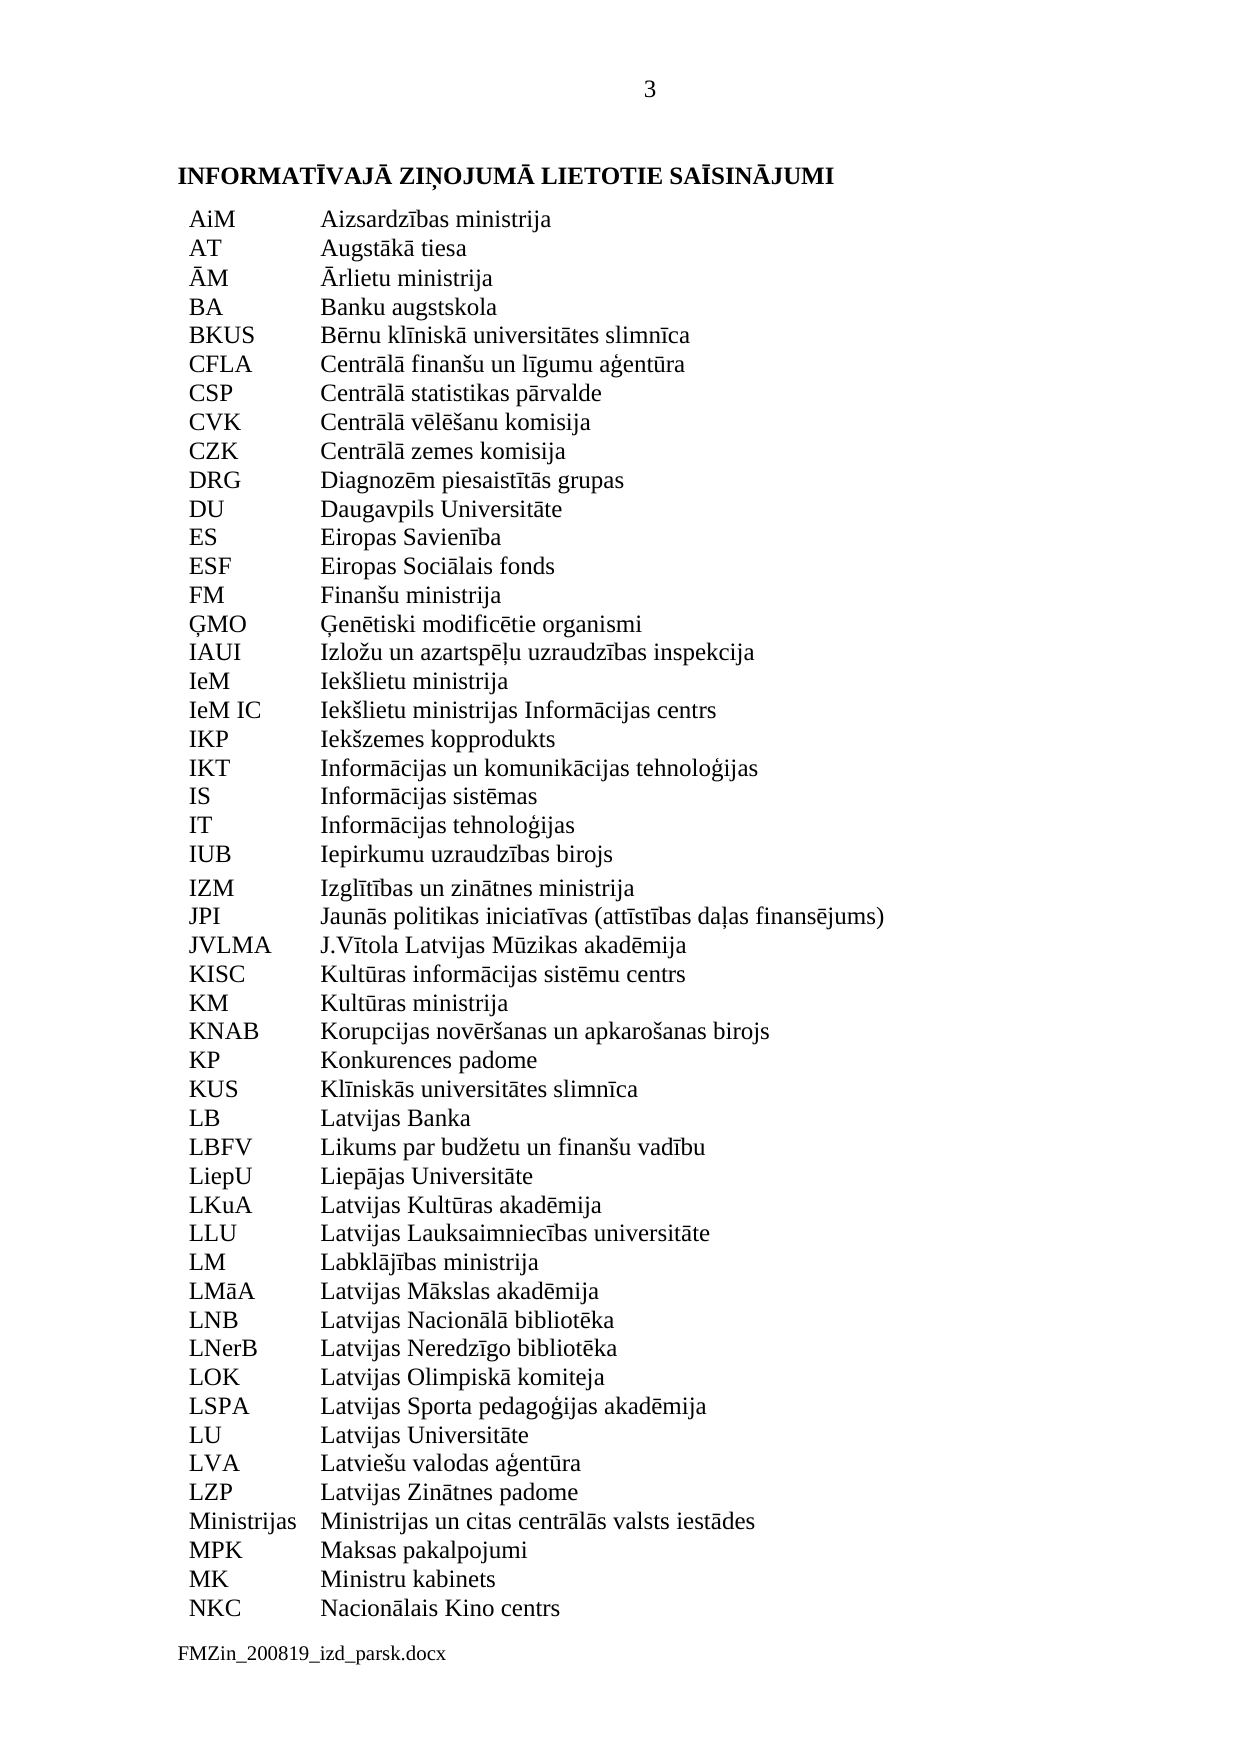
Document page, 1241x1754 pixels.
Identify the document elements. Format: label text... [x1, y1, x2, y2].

table_cell Kultūras ministrija [309, 988, 1137, 1016]
table_cell Latvijas Olimpiskā komiteja [309, 1362, 1137, 1391]
table_cell MK [177, 1564, 309, 1593]
text INFORMATĪVAJĀ ZIŅOJUMĀ LIETOTIE SAĪSINĀJUMI [177, 161, 1122, 190]
table_cell CZK DRG DU [177, 436, 309, 522]
table_cell Informācijas un komunikācijas tehnoloģijas [309, 753, 1137, 781]
table_cell Latvijas Banka [309, 1103, 1137, 1132]
table_cell Augstākā tiesa [309, 233, 1137, 263]
table_cell Maksas pakalpojumi [309, 1535, 1137, 1564]
table_cell Latviešu valodas aģentūra Latvijas Zinātnes padome [309, 1449, 1137, 1506]
table_cell ESF FM ĢMO IAUI [177, 551, 309, 666]
table_cell Ministru kabinets [309, 1564, 1137, 1593]
table_cell LOK [177, 1362, 309, 1391]
table_cell Iekšzemes kopprodukts [309, 724, 1137, 753]
table_cell Jaunās politikas iniciatīvas (attīstības daļas finansējums) J.Vītola Latvijas Mūzikas akadēmija Kultūras informācijas sistēmu centrs [309, 901, 1137, 988]
table_cell Iekšlietu ministrija Iekšlietu ministrijas Informācijas centrs [309, 666, 1137, 724]
table_cell AT [177, 233, 309, 263]
table_cell IUB [177, 839, 309, 873]
table_cell CSP [177, 378, 309, 407]
table_header AiM [177, 205, 309, 233]
table_cell Centrālā statistikas pārvalde [309, 378, 1137, 407]
table_cell Eiropas Savienība [309, 523, 1137, 551]
table_cell IZM [177, 873, 309, 901]
table_cell LBFV LiepU LKuA LLU [177, 1132, 309, 1247]
table_cell IeM IeM IC [177, 666, 309, 724]
table_cell IKP [177, 724, 309, 753]
table_cell Centrālā vēlēšanu komisija [309, 407, 1137, 436]
table_cell Izglītības un zinātnes ministrija [309, 873, 1137, 901]
table_cell Latvijas Sporta pedagoģijas akadēmija Latvijas Universitāte [309, 1391, 1137, 1448]
table_cell Iepirkumu uzraudzības birojs [309, 839, 1137, 873]
table_cell Centrālā zemes komisija Diagnozēm piesaistītās grupas Daugavpils Universitāte [309, 436, 1137, 522]
table_cell IKT [177, 753, 309, 781]
table_cell Ministrijas un citas centrālās valsts iestādes [309, 1506, 1137, 1535]
table_cell IS IT [177, 781, 309, 839]
table_cell ĀM BA BKUS CFLA [177, 263, 309, 378]
table_cell JPI JVLMA KISC [177, 901, 309, 988]
table_cell CVK [177, 407, 309, 436]
table_cell Ministrijas [177, 1506, 309, 1535]
table_cell NKC [177, 1593, 309, 1622]
table_cell Eiropas Sociālais fonds Finanšu ministrija Ģenētiski modificētie organismi Izložu un azartspēļu uzraudzības inspekcija [309, 551, 1137, 666]
table_cell LVA LZP [177, 1449, 309, 1506]
table_cell Informācijas sistēmas Informācijas tehnoloģijas [309, 781, 1137, 839]
table_cell MPK [177, 1535, 309, 1564]
table_header Aizsardzības ministrija [309, 205, 1137, 233]
table_cell Korupcijas novēršanas un apkarošanas birojs Konkurences padome Klīniskās universitātes slimnīca [309, 1016, 1137, 1103]
table_cell Nacionālais Kino centrs [309, 1593, 1137, 1622]
table_cell ES [177, 523, 309, 551]
table_cell KNAB KP KUS [177, 1016, 309, 1103]
table_cell LSPA LU [177, 1391, 309, 1448]
table_cell KM [177, 988, 309, 1016]
table_cell LB [177, 1103, 309, 1132]
table_cell Likums par budžetu un finanšu vadību Liepājas Universitāte Latvijas Kultūras akadēmija Latvijas Lauksaimniecības universitāte [309, 1132, 1137, 1247]
table_cell LM LMāA LNB LNerB [177, 1247, 309, 1362]
table_cell Ārlietu ministrija Banku augstskola Bērnu klīniskā universitātes slimnīca Centrālā finanšu un līgumu aģentūra [309, 263, 1137, 378]
table_cell Labklājības ministrija Latvijas Mākslas akadēmija Latvijas Nacionālā bibliotēka Latvijas Neredzīgo bibliotēka [309, 1247, 1137, 1362]
